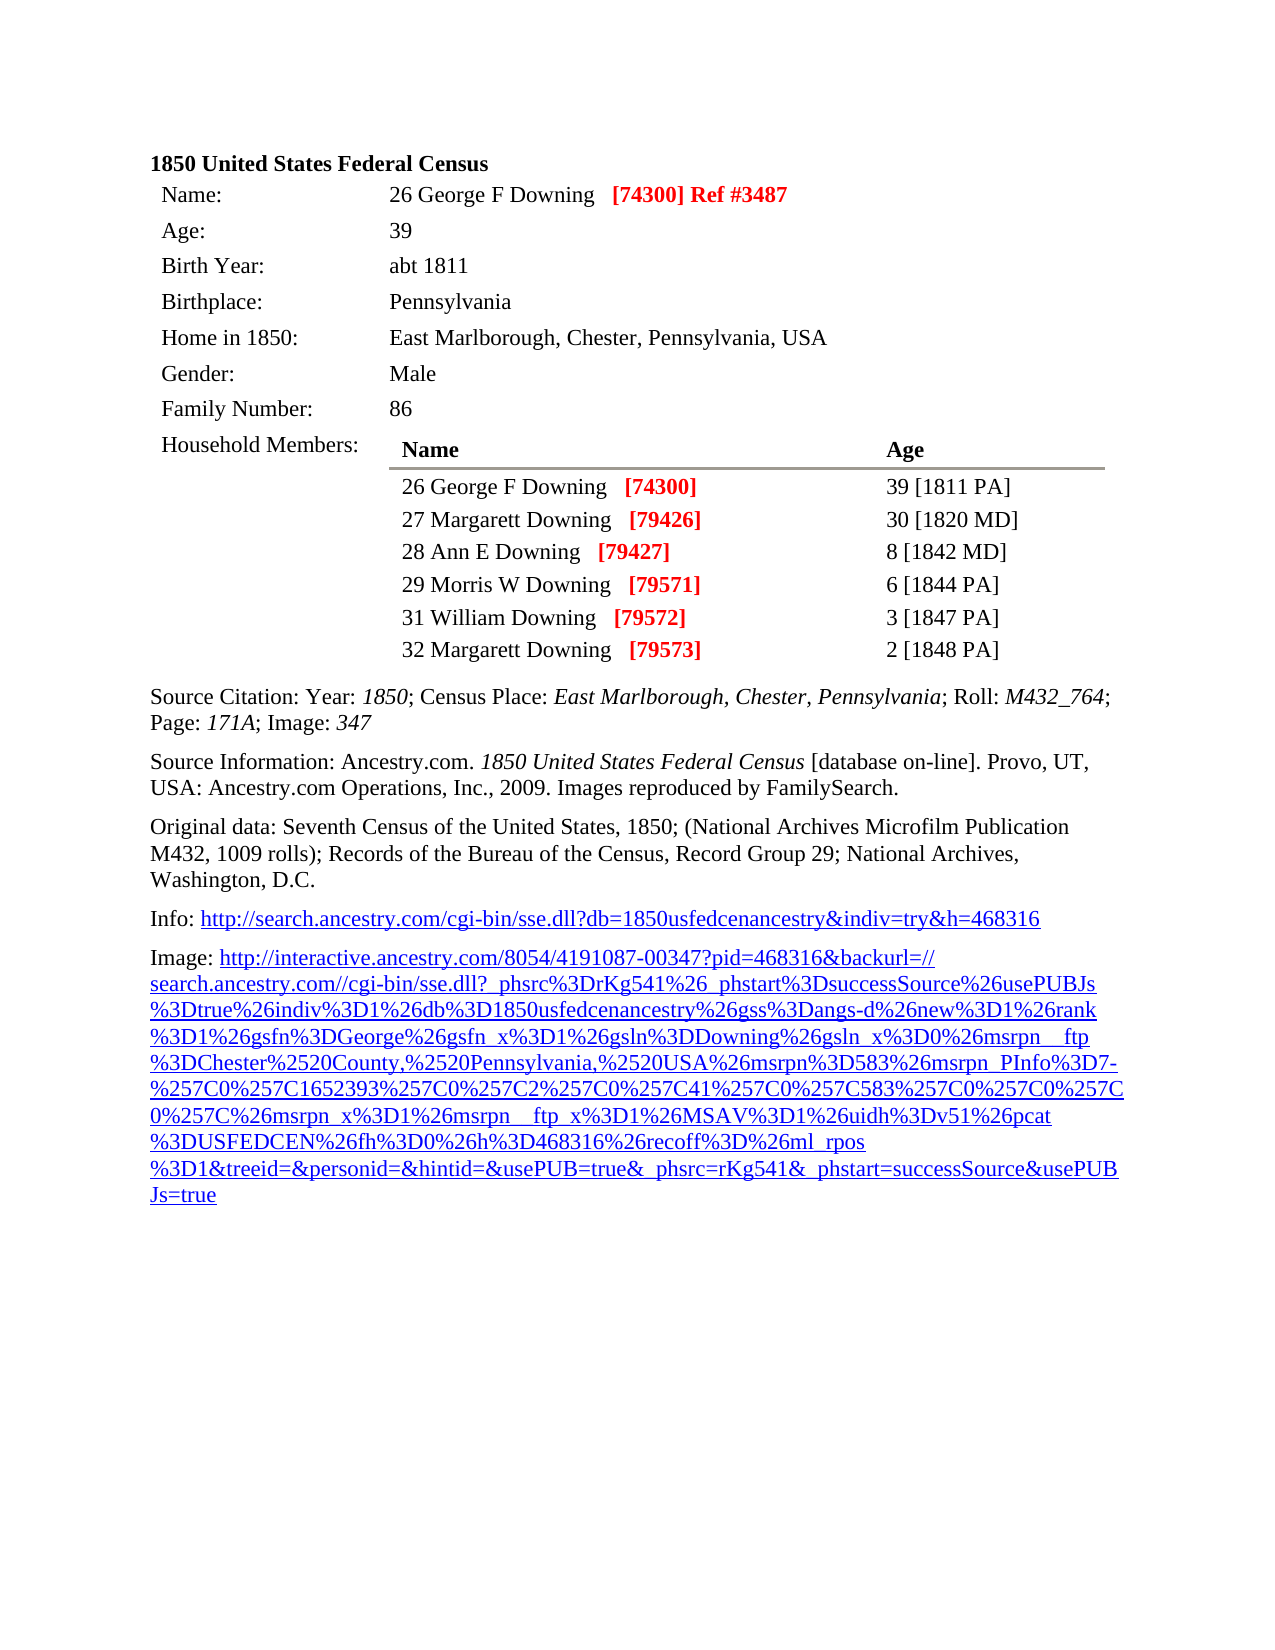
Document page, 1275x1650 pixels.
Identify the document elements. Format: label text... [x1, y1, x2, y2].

table_cell Family Number: [149, 391, 377, 426]
table_cell [377, 426, 1117, 670]
text Original data: Seventh Census of the United States, 1850; (National Archives Microfilm Publication M432, 1009 rolls); Records of the Bureau of the Census, Record Group 29; National Archives, Washington, D.C. [150, 813, 1125, 892]
table_cell Male [377, 355, 1117, 391]
table_cell Home in 1850: [149, 319, 377, 355]
table_cell Birth Year: [149, 248, 377, 283]
text Image: http://interactive.ancestry.com/8054/4191087-00347?pid=468316&backurl=//search.ancestry.com//cgi-bin/sse.dll?_phsrc%3DrKg541%26_phstart%3DsuccessSource%26usePUBJs%3Dtrue%26indiv%3D1%26db%3D1850usfedcenancestry%26gss%3Dangs-d%26new%3D1%26rank%3D1%26gsfn%3DGeorge%26gsfn_x%3D1%26gsln%3DDowning%26gsln_x%3D0%26msrpn__ftp%3DChester%2520County,%2520Pennsylvania,%2520USA%26msrpn%3D583%26msrpn_PInfo%3D7-%257C0%257C1652393%257C0%257C2%257C0%257C41%257C0%257C583%257C0%257C0%257C0%257C%26msrpn_x%3D1%26msrpn__ftp_x%3D1%26MSAV%3D1%26uidh%3Dv51%26pcat%3DUSFEDCEN%26fh%3D0%26h%3D468316%26recoff%3D%26ml_rpos%3D1&treeid=&personid=&hintid=&usePUB=true&_phsrc=rKg541&_phstart=successSource&usePUBJs=true [150, 944, 1125, 1207]
text 1850 United States Federal Census [150, 150, 1125, 176]
table_cell Household Members: [149, 426, 377, 670]
table_cell 39 [377, 212, 1117, 248]
text Source Citation: Year: 1850; Census Place: East Marlborough, Chester, Pennsylvania; Roll: M432_764; Page: 171A; Image: 347 [150, 683, 1125, 736]
table_cell Gender: [149, 355, 377, 391]
text Source Information: Ancestry.com. 1850 United States Federal Census [database on-line]. Provo, UT, USA: Ancestry.com Operations, Inc., 2009. Images reproduced by FamilySearch. [150, 748, 1125, 801]
table_header 26 George F Downing [74300] Ref #3487 [377, 176, 1117, 212]
table_cell Pennsylvania [377, 284, 1117, 319]
text Info: http://search.ancestry.com/cgi-bin/sse.dll?db=1850usfedcenancestry&indiv=try&h=468316 [150, 905, 1125, 931]
table_header Name: [149, 176, 377, 212]
table_cell 86 [377, 391, 1117, 426]
table_cell Age: [149, 212, 377, 248]
table_cell East Marlborough, Chester, Pennsylvania, USA [377, 319, 1117, 355]
table_cell Birthplace: [149, 284, 377, 319]
table_cell abt 1811 [377, 248, 1117, 283]
